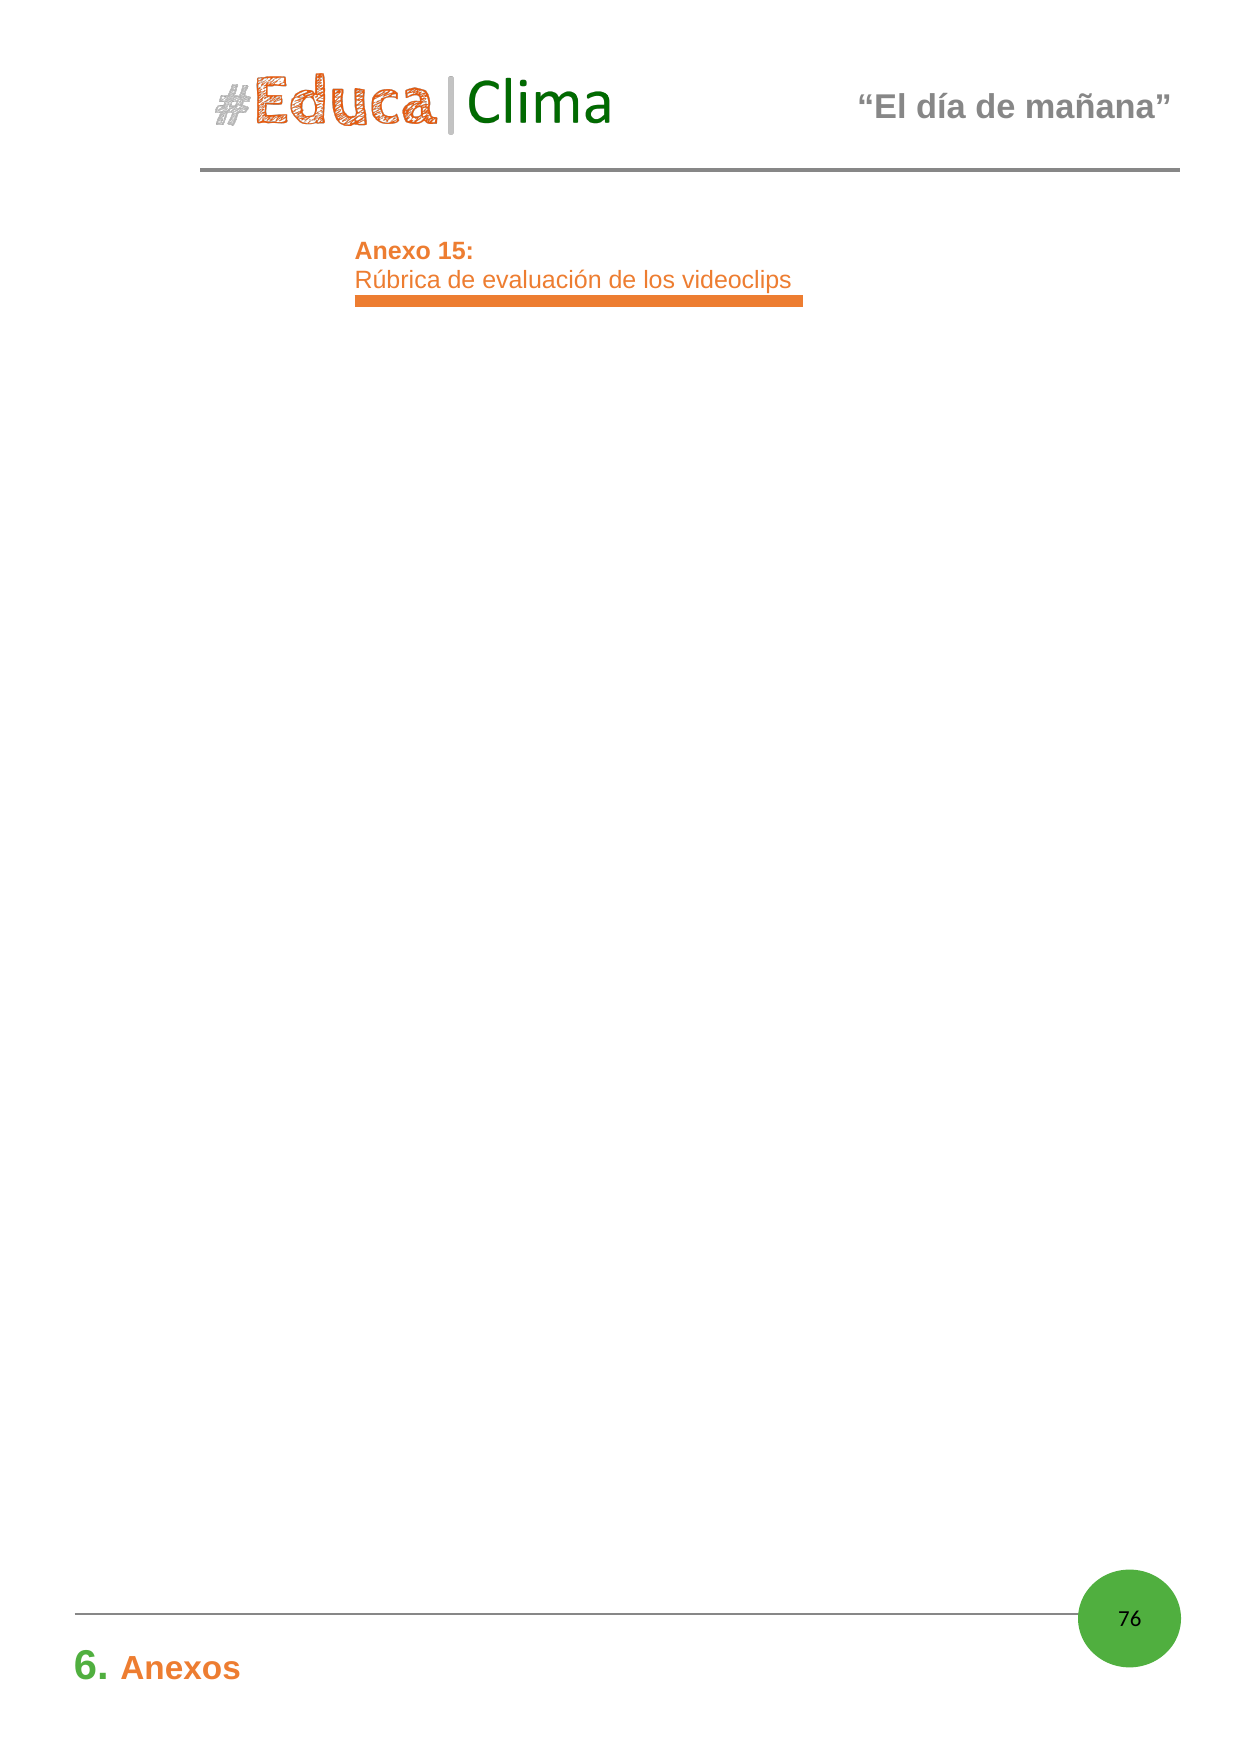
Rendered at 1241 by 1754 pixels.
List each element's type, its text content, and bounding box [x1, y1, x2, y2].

text Rúbrica de evaluación de los videoclips [354, 265, 1174, 294]
picture [206, 73, 620, 148]
text Anexo 15: [354, 236, 1174, 265]
